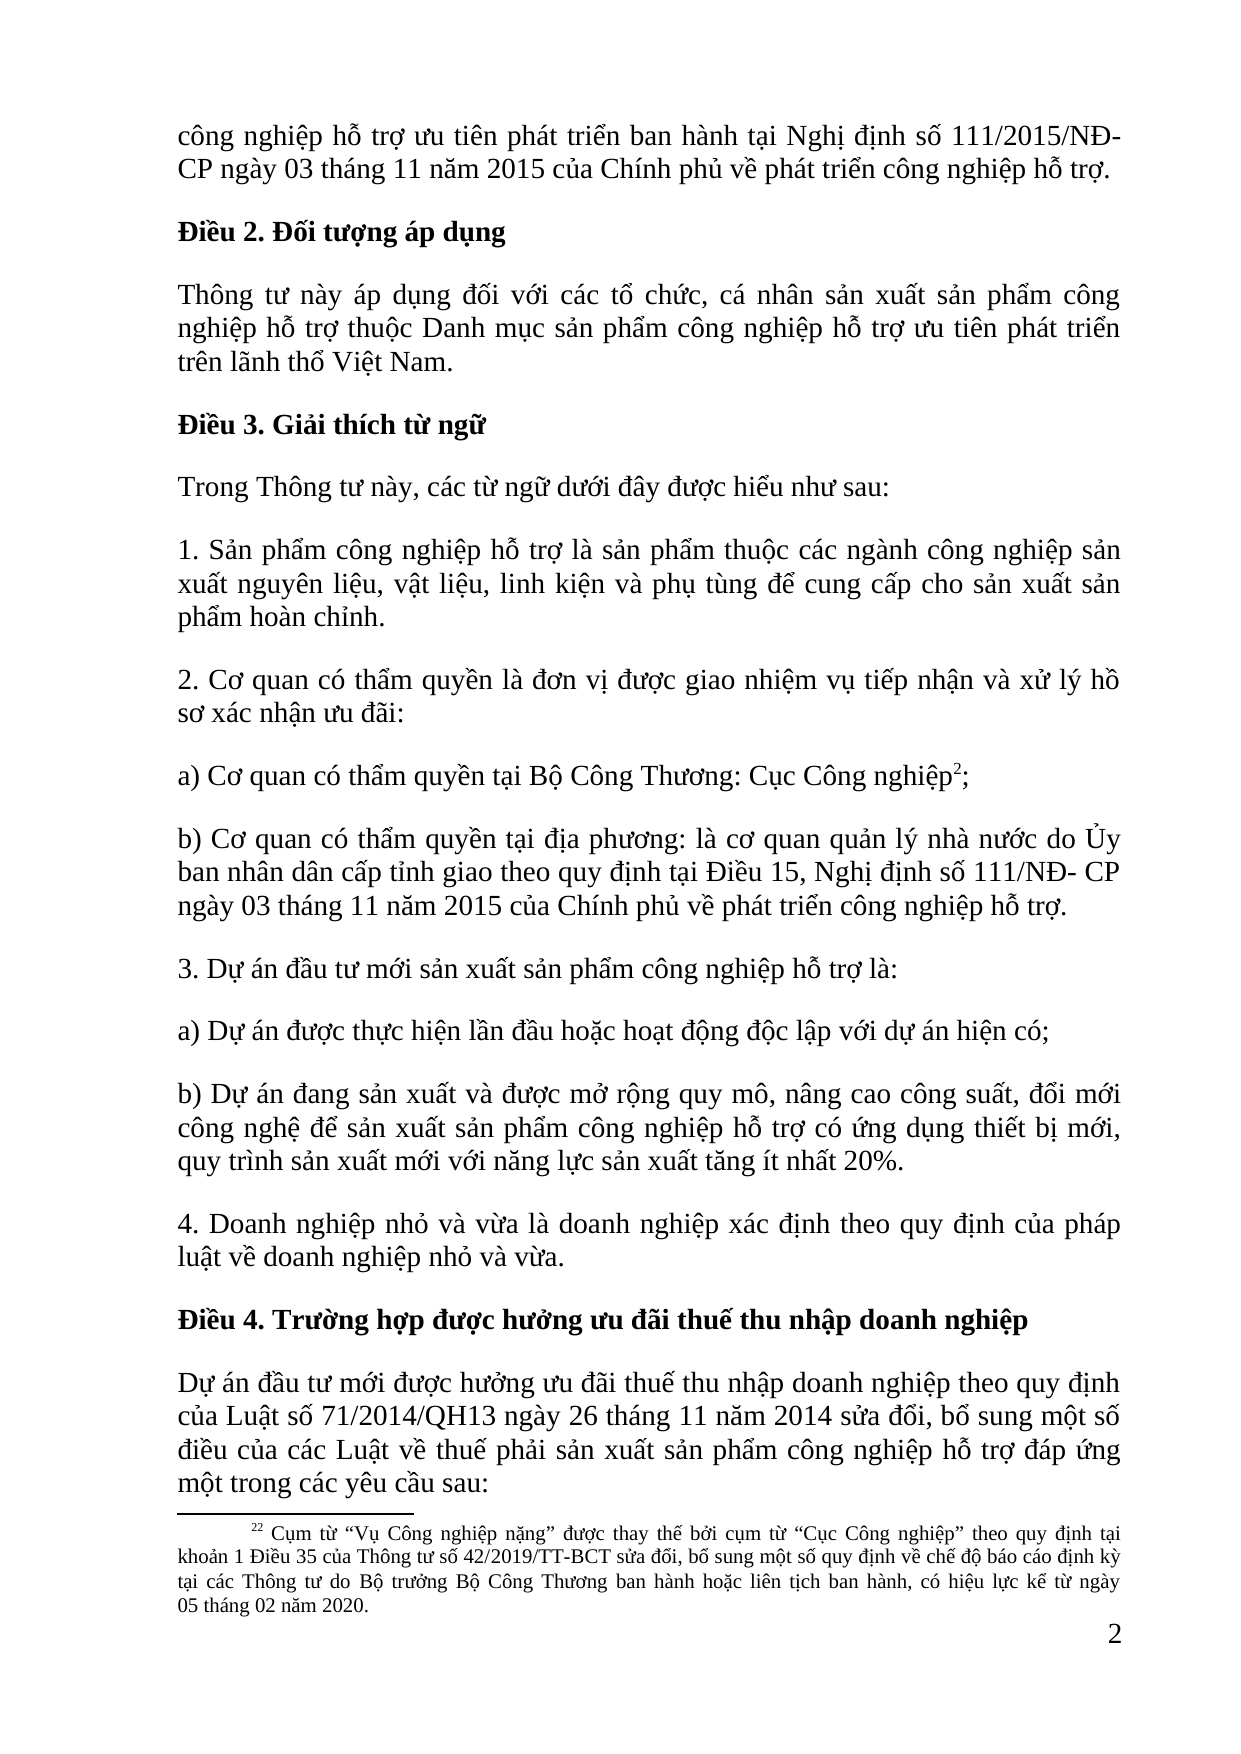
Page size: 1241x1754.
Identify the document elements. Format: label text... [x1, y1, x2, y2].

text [177, 118, 1122, 185]
text a) Cơ quan có thẩm quyền tại Bộ Công Thương: Cục Công nghiệp2; [177, 758, 1122, 792]
text Dự án đầu tư mới được hưởng ưu đãi thuế thu nhập doanh nghiệp theo quy định của Luật số 71/2014/QH13 ngày 26 tháng 11 năm 2014 sửa đổi, bổ sung một số điều của các Luật về thuế phải sản xuất sản phẩm công nghiệp hỗ trợ đáp ứng một trong các yêu cầu sau: [177, 1365, 1122, 1499]
text Điều 2. Đối tượng áp dụng [177, 214, 1122, 248]
text Điều 3. Giải thích từ ngữ [177, 407, 1122, 440]
text b) Cơ quan có thẩm quyền tại địa phương: là cơ quan quản lý nhà nước do Ủy ban nhân dân cấp tỉnh giao theo quy định tại Điều 15, Nghị định số 111/NĐ- CP ngày 03 tháng 11 năm 2015 của Chính phủ về phát triển công nghiệp hỗ trợ. [177, 821, 1122, 922]
text a) Dự án được thực hiện lần đầu hoặc hoạt động độc lập với dự án hiện có; [177, 1013, 1122, 1047]
text 3. Dự án đầu tư mới sản xuất sản phẩm công nghiệp hỗ trợ là: [177, 951, 1122, 984]
text Thông tư này áp dụng đối với các tổ chức, cá nhân sản xuất sản phẩm công nghiệp hỗ trợ thuộc Danh mục sản phẩm công nghiệp hỗ trợ ưu tiên phát triển trên lãnh thổ Việt Nam. [177, 277, 1122, 378]
text 2. Cơ quan có thẩm quyền là đơn vị được giao nhiệm vụ tiếp nhận và xử lý hồ sơ xác nhận ưu đãi: [177, 662, 1122, 729]
text 4. Doanh nghiệp nhỏ và vừa là doanh nghiệp xác định theo quy định của pháp luật về doanh nghiệp nhỏ và vừa. [177, 1206, 1122, 1273]
text Trong Thông tư này, các từ ngữ dưới đây được hiểu như sau: [177, 469, 1122, 503]
text Điều 4. Trường hợp được hưởng ưu đãi thuế thu nhập doanh nghiệp [177, 1302, 1122, 1336]
text b) Dự án đang sản xuất và được mở rộng quy mô, nâng cao công suất, đổi mới công nghệ để sản xuất sản phẩm công nghiệp hỗ trợ có ứng dụng thiết bị mới, quy trình sản xuất mới với năng lực sản xuất tăng ít nhất 20%. [177, 1076, 1122, 1177]
text 1. Sản phẩm công nghiệp hỗ trợ là sản phẩm thuộc các ngành công nghiệp sản xuất nguyên liệu, vật liệu, linh kiện và phụ tùng để cung cấp cho sản xuất sản phẩm hoàn chỉnh. [177, 532, 1122, 633]
